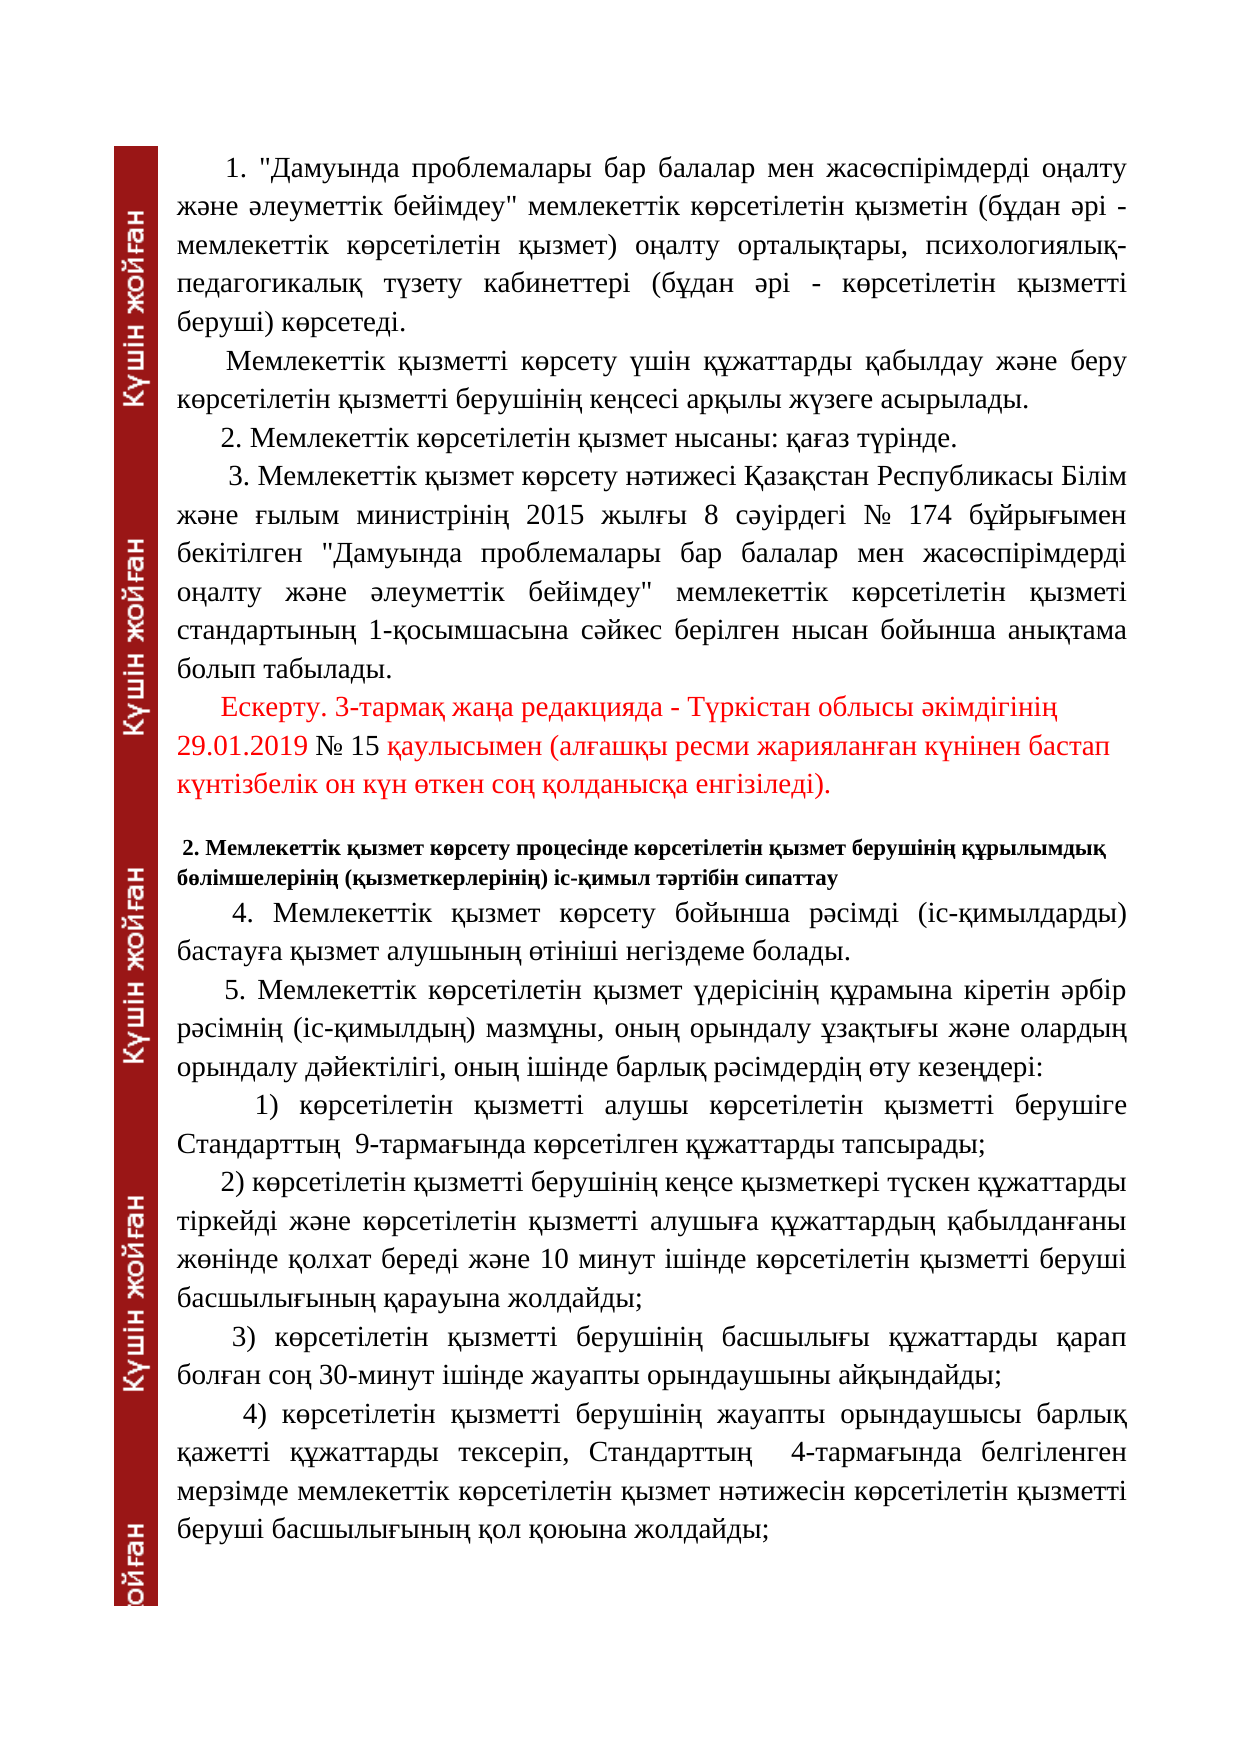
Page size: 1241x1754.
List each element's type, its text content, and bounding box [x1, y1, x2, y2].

picture [114, 453, 158, 458]
text 1) көрсетілетін қызметті алушы көрсетілетін қызметті берушіге Стандарттың 9-тармағында көрсетілген құжаттарды тапсырады; [112, 1087, 1128, 1159]
picture [114, 830, 158, 834]
picture [114, 1545, 158, 1606]
text Мемлекеттік қызметті көрсету үшін құжаттарды қабылдау және беру көрсетілетін қызметті берушінің кеңсесі арқылы жүзеге асырылады. [112, 343, 1128, 415]
picture [114, 684, 158, 689]
text Ескерту. 3-тармақ жаңа редакцияда - Түркістан облысы әкiмдiгiнiң 29.01.2019 № 15 қаулысымен (алғашқы ресми жарияланған күнінен бастап күнтізбелік он күн өткен соң қолданысқа енгізіледі). [112, 689, 1128, 830]
picture [114, 338, 158, 343]
text 2. Мемлекеттік қызмет көрсету процесінде көрсетілетін қызмет берушінің құрылымдық бөлімшелерінің (қызметкерлерінің) іс-қимыл тәртібін сипаттау [112, 834, 1128, 891]
text 4) көрсетілетін қызметті берушінің жауапты орындаушысы барлық қажетті құжаттарды тексеріп, Стандарттың 4-тармағында белгіленген мерзімде мемлекеттік көрсетілетін қызмет нәтижесін көрсетілетін қызметті беруші басшылығының қол қоюына жолдайды; [112, 1396, 1128, 1545]
picture [114, 1082, 158, 1087]
text 2) көрсетілетін қызметті берушінің кеңсе қызметкері түскен құжаттарды тіркейді және көрсетілетін қызметті алушыға құжаттардың қабылданғаны жөнінде қолхат береді және 10 минут ішінде көрсетілетін қызметті беруші басшылығының қарауына жолдайды; [112, 1164, 1128, 1314]
text 5. Мемлекеттік көрсетілетін қызмет үдерісінің құрамына кіретін әрбір рәсімнің (іс-қимылдың) мазмұны, оның орындалу ұзақтығы және олардың орындалу дәйектілігі, оның ішінде барлық рәсімдердің өту кезеңдері: [112, 972, 1128, 1082]
text 3. Мемлекеттік қызмет көрсету нәтижесі Қазақстан Республикасы Білім және ғылым министрінің 2015 жылғы 8 сәуірдегі № 174 бұйрығымен бекітілген "Дамуында проблемалары бар балалар мен жасөспірімдерді оңалту және әлеуметтік бейімдеу" мемлекеттік көрсетілетін қызметі стандартының 1-қосымшасына сәйкес берілген нысан бойынша анықтама болып табылады. [112, 458, 1128, 684]
picture [114, 1391, 158, 1396]
picture [114, 1159, 158, 1164]
picture [114, 146, 158, 150]
text 4. Мемлекеттік қызмет көрсету бойынша рәсімді (іс-қимылдарды) бастауға қызмет алушының өтініші негіздеме болады. [112, 895, 1128, 967]
text 3) көрсетілетін қызметті берушінің басшылығы құжаттарды қарап болған соң 30-минут ішінде жауапты орындаушыны айқындайды; [112, 1319, 1128, 1391]
picture [114, 891, 158, 895]
picture [114, 1314, 158, 1319]
text 1. "Дамуында проблемалары бар балалар мен жасөспірімдерді оңалту және әлеуметтік бейімдеу" мемлекеттік көрсетілетін қызметін (бұдан әрі - мемлекеттік көрсетілетін қызмет) оңалту орталықтары, психологиялық-педагогикалық түзету кабинеттері (бұдан әрі - көрсетілетін қызметті беруші) көрсетеді. [112, 150, 1128, 338]
picture [114, 967, 158, 972]
picture [114, 415, 158, 420]
text 2. Мемлекеттік көрсетілетін қызмет нысаны: қағаз түрінде. [112, 420, 1128, 453]
